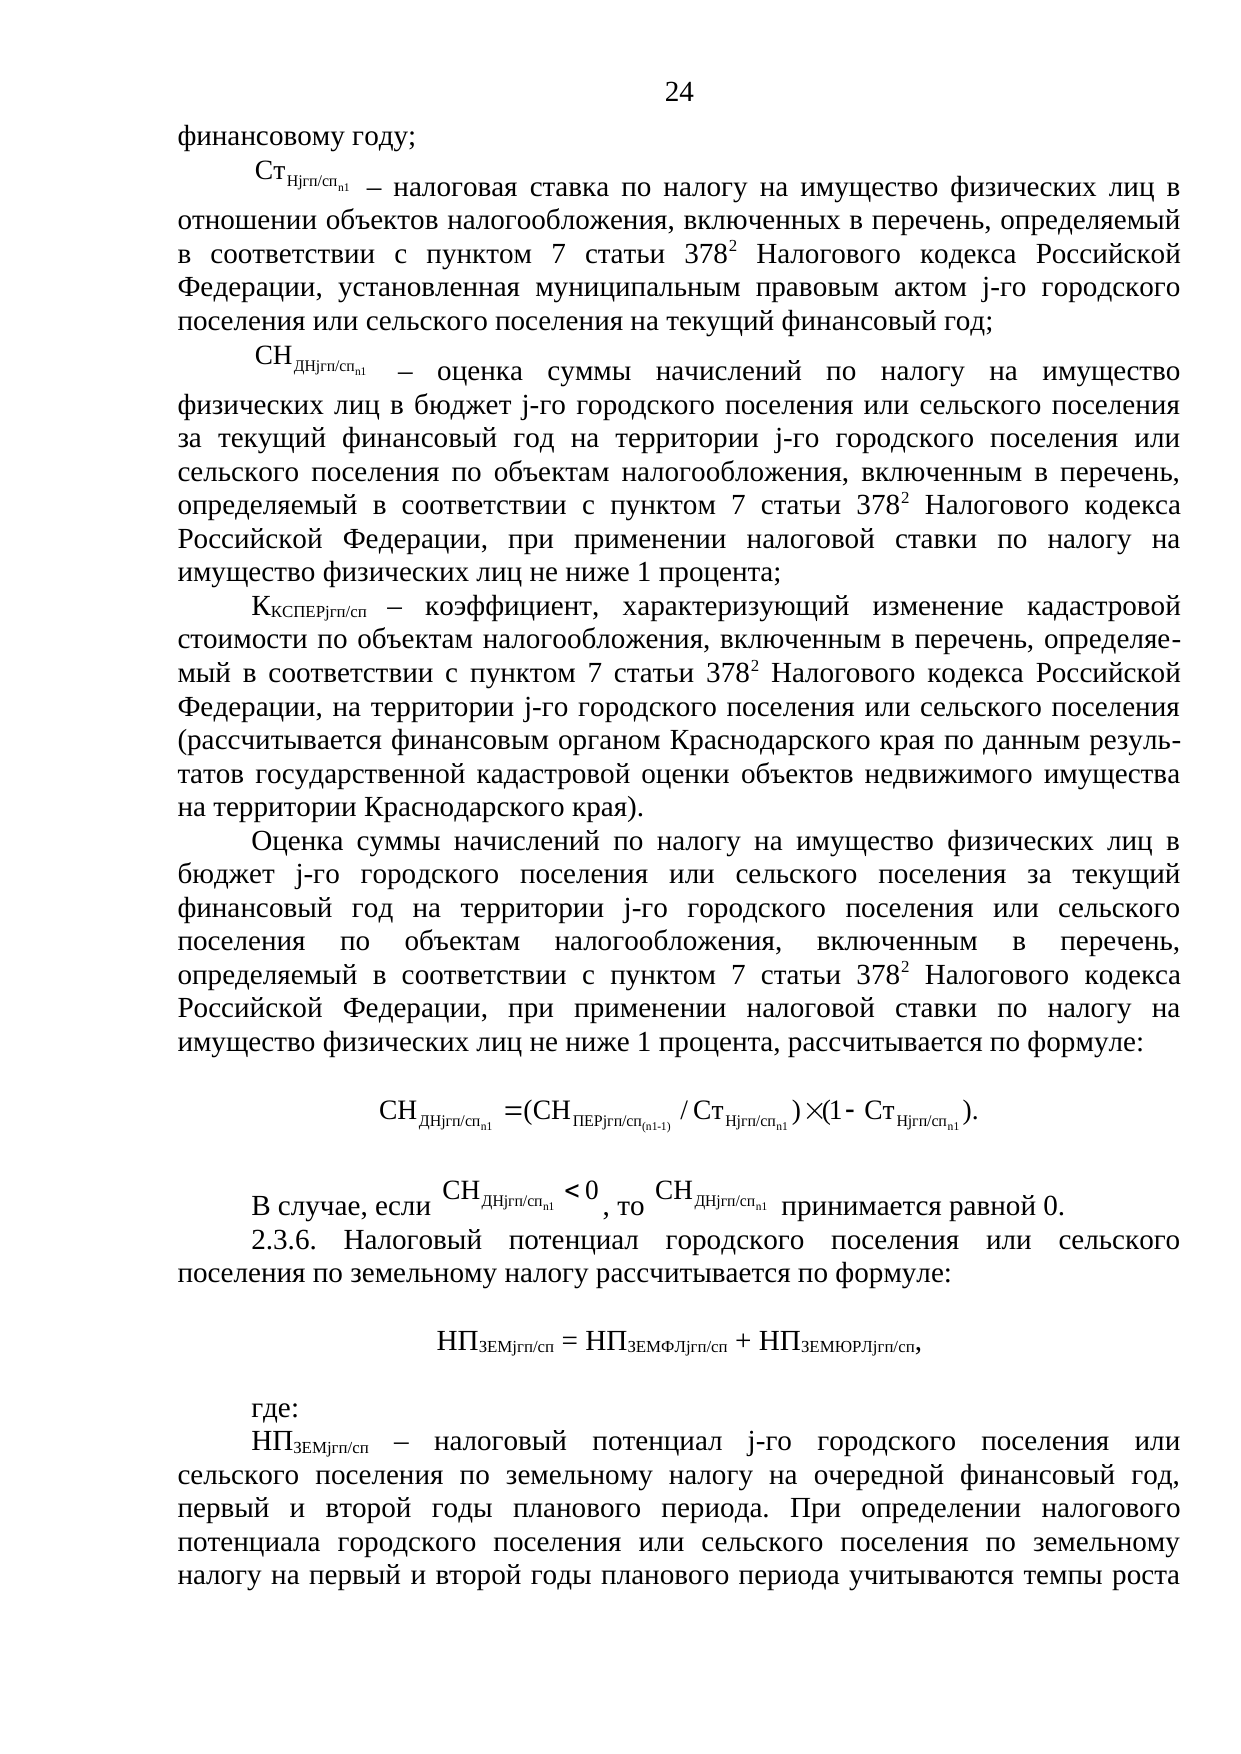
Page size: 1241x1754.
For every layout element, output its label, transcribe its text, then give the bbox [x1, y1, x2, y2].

text В случае, если , то принимается равной 0. [177, 1172, 1181, 1222]
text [177, 1423, 1181, 1591]
text 2.3.6. Налоговый потенциал городского поселения или сельского поселения по земельному налогу рассчитывается по формуле: [177, 1222, 1181, 1289]
text Оценка суммы начислений по налогу на имущество физических лиц в бюджет j-го городского поселения или сельского поселения за текущий финансовый год на территории j-го городского поселения или сельского поселения по объектам налогообложения, включенным в перечень, определяемый в соответствии с пунктом 7 статьи 3782 Налогового кодекса Российской Федерации, при применении налоговой ставки по налогу на имущество физических лиц не ниже 1 процента, рассчитывается по формуле: [177, 823, 1181, 1058]
text ККСПЕРjгп/сп – коэффициент, характеризующий изменение кадастровой стоимости по объектам налогообложения, включенным в перечень, определяемый в соответствии с пунктом 7 статьи 3782 Налогового кодекса Российской Федерации, на территории j-го городского поселения или сельского поселения (рассчитывается финансовым органом Краснодарского края по данным результатов государственной кадастровой оценки объектов недвижимого имущества на территории Краснодарского края). [177, 588, 1181, 823]
text – налоговая ставка по налогу на имущество физических лиц в отношении объектов налогообложения, включенных в перечень, определяемый в соответствии с пунктом 7 статьи 3782 Налогового кодекса Российской Федерации, установленная муниципальным правовым актом j-го городского поселения или сельского поселения на текущий финансовый год; [177, 152, 1181, 336]
text – оценка суммы начислений по налогу на имущество физических лиц в бюджет j-го городского поселения или сельского поселения за текущий финансовый год на территории j-го городского поселения или сельского поселения по объектам налогообложения, включенным в перечень, определяемый в соответствии с пунктом 7 статьи 3782 Налогового кодекса Российской Федерации, при применении налоговой ставки по налогу на имущество физических лиц не ниже 1 процента; [177, 336, 1181, 588]
text где: [177, 1390, 1181, 1423]
text НПЗЕМjгп/сп = НПЗЕМФЛjгп/сп + НПЗЕМЮРЛjгп/сп, [177, 1323, 1181, 1356]
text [177, 118, 1181, 152]
